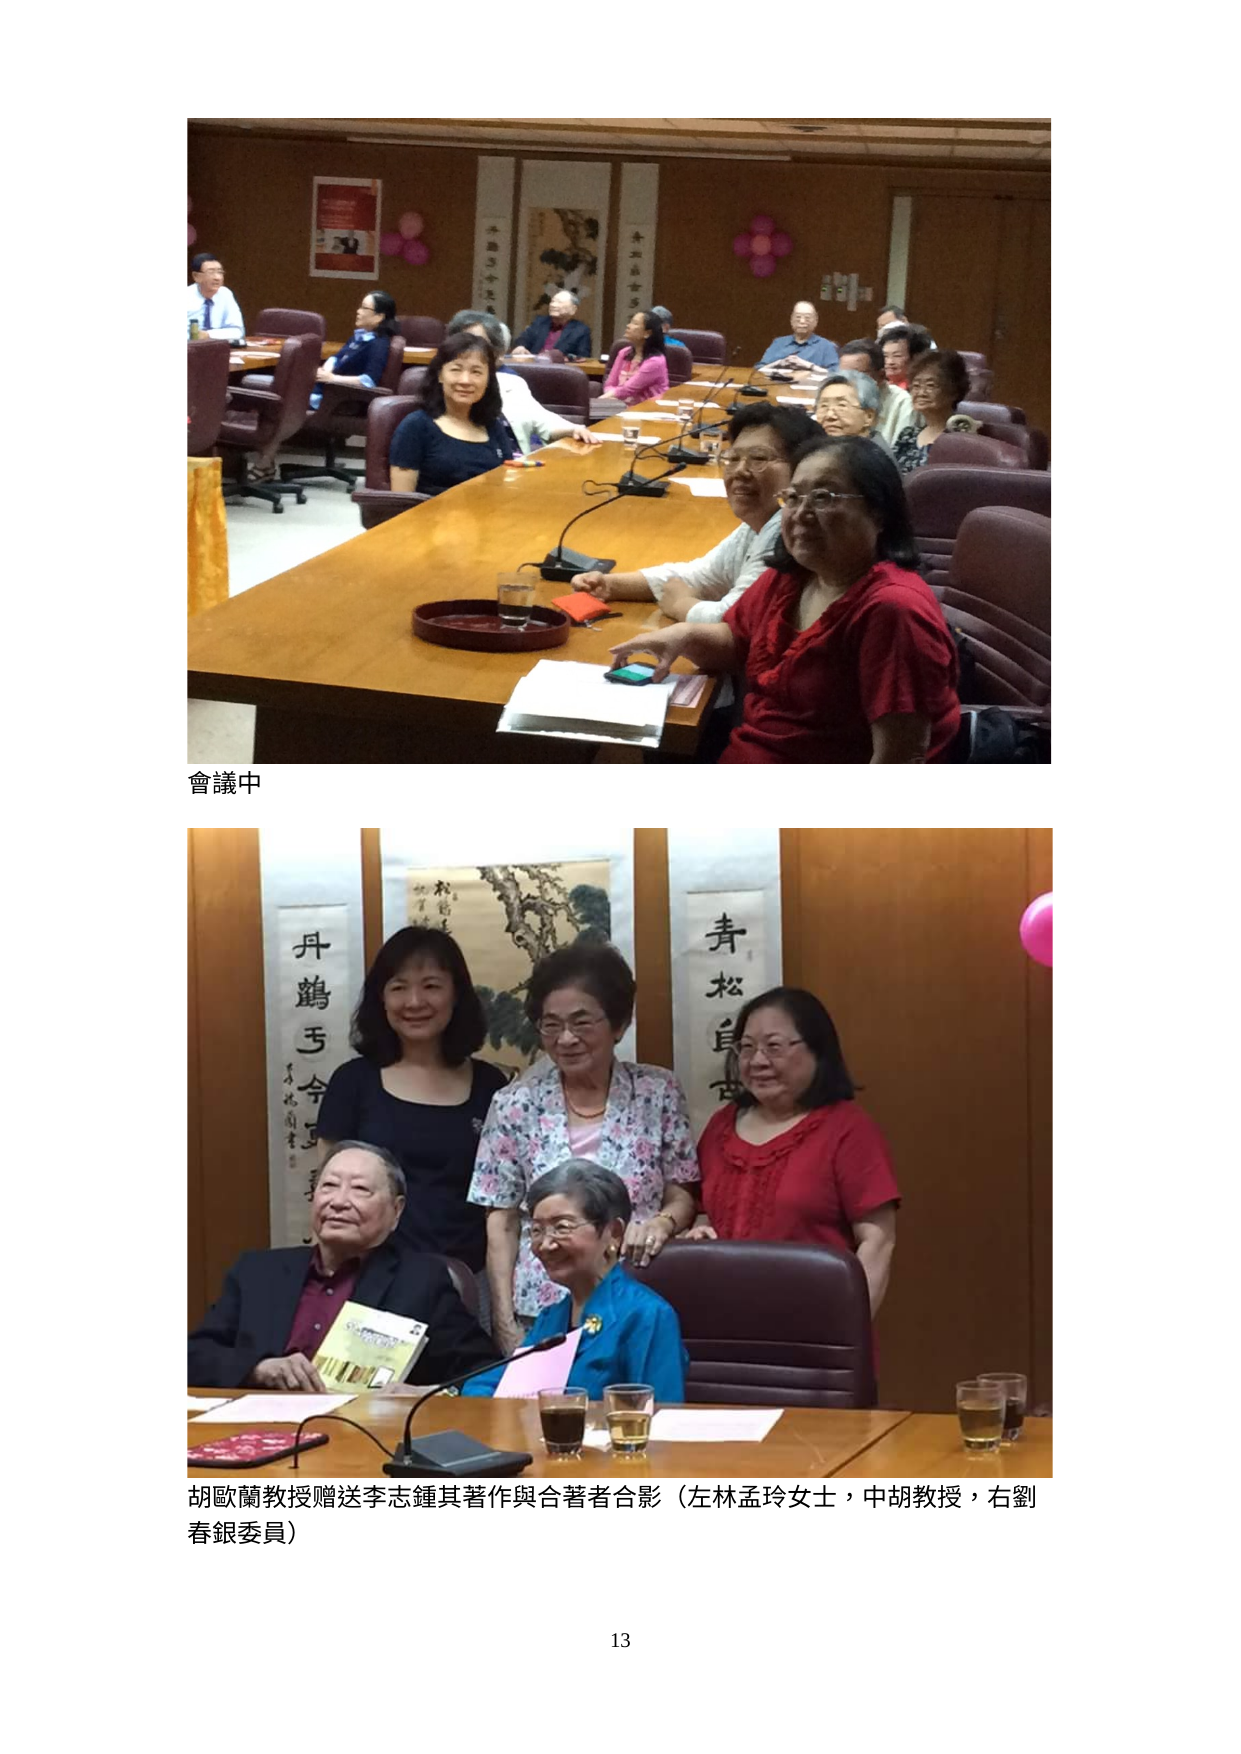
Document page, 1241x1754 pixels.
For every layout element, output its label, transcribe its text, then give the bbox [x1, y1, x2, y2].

text 會議中 [187, 764, 1053, 800]
picture [187, 828, 1053, 1478]
text 胡歐蘭教授赠送李志鍾其著作與合著者合影（左林孟玲女士，中胡教授，右劉春銀委員） [187, 1478, 1053, 1550]
picture [187, 118, 1052, 764]
